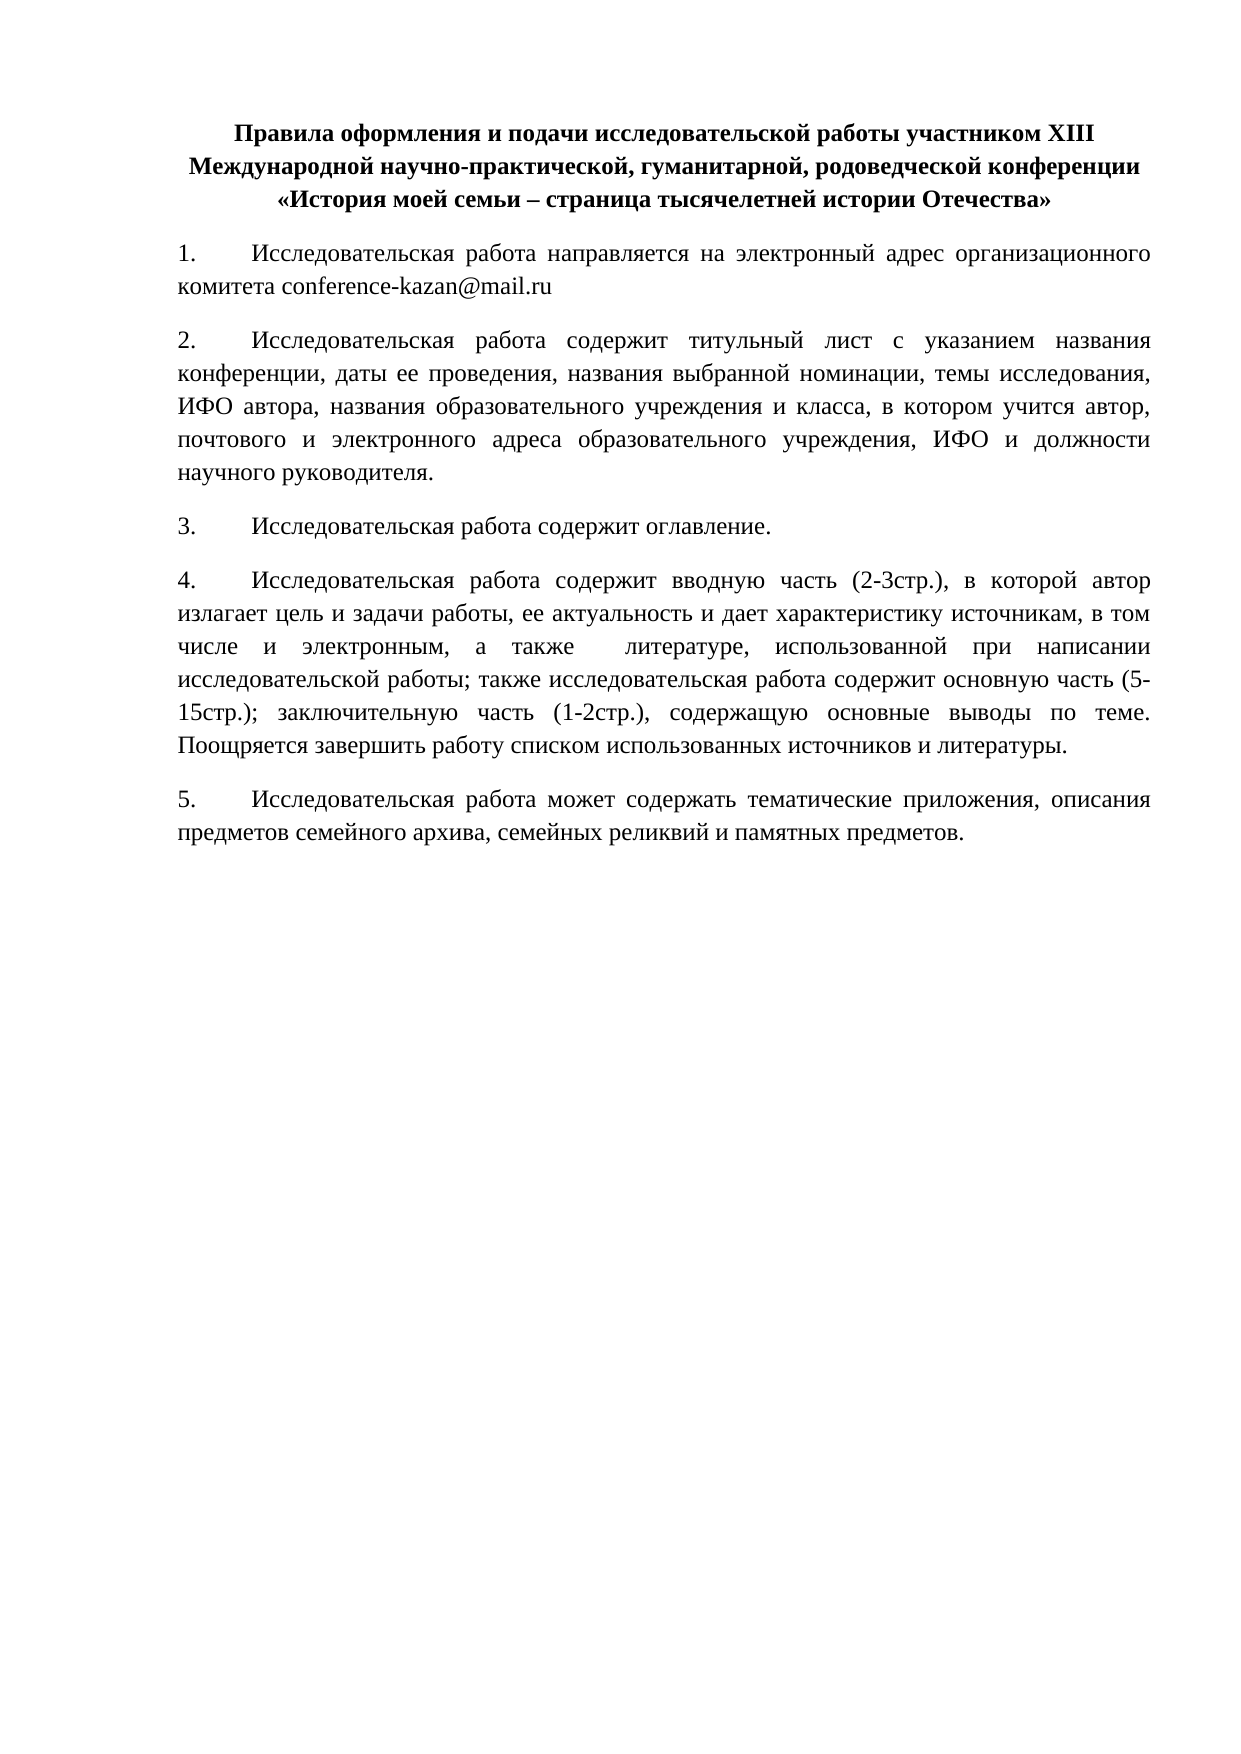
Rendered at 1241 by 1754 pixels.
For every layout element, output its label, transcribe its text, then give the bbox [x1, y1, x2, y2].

text 5. Исследовательская работа может содержать тематические приложения, описания предметов семейного архива, семейных реликвий и памятных предметов. [177, 784, 1152, 845]
text 1. Исследовательская работа направляется на электронный адрес организационного комитета conference-kazan@mail.ru [177, 238, 1152, 300]
text 2. Исследовательская работа содержит титульный лист с указанием названия конференции, даты ее проведения, названия выбранной номинации, темы исследования, ИФО автора, названия образовательного учреждения и класса, в котором учится автор, почтового и электронного адреса образовательного учреждения, ИФО и должности научного руководителя. [177, 325, 1152, 486]
text Правила оформления и подачи исследовательской работы участником XIII Международной научно-практической, гуманитарной, родоведческой конференции «История моей семьи – страница тысячелетней истории Отечества» [177, 118, 1152, 213]
text 4. Исследовательская работа содержит вводную часть (2-3стр.), в которой автор излагает цель и задачи работы, ее актуальность и дает характеристику источникам, в том числе и электронным, а также литературе, использованной при написании исследовательской работы; также исследовательская работа содержит основную часть (5-15стр.); заключительную часть (1-2стр.), содержащую основные выводы по теме. Поощряется завершить работу списком использованных источников и литературы. [177, 565, 1152, 758]
text 3. Исследовательская работа содержит оглавление. [177, 511, 1152, 539]
